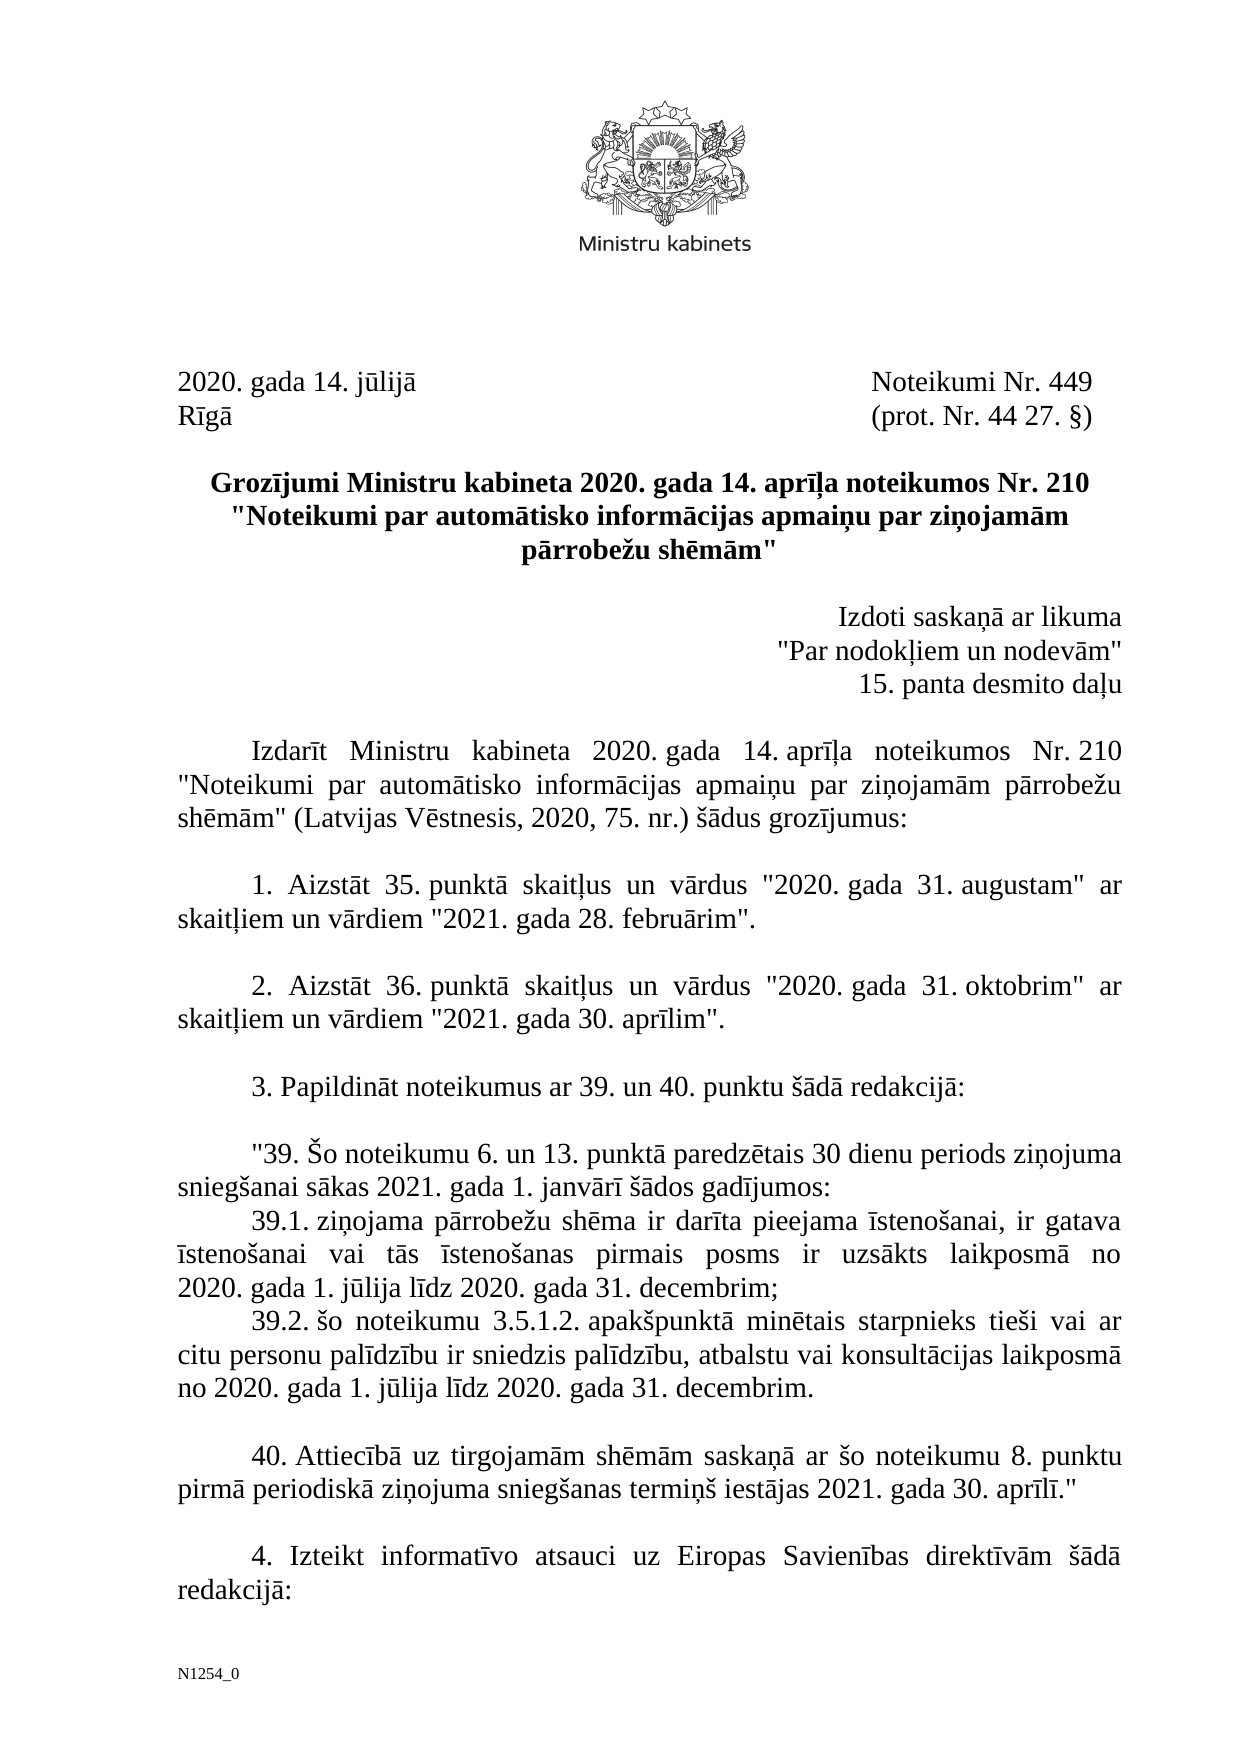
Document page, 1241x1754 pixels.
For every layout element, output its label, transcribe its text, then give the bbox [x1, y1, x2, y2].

text 15. panta desmito daļu [177, 666, 1122, 700]
picture [177, 99, 1152, 264]
text 40. Attiecībā uz tirgojamām shēmām saskaņā ar šo noteikumu 8. punktu pirmā periodiskā ziņojuma sniegšanas termiņš iestājas 2021. gada 30. aprīlī." [177, 1438, 1122, 1505]
text Izdarīt Ministru kabineta 2020. gada 14. aprīļa noteikumos Nr. 210 "Noteikumi par automātisko informācijas apmaiņu par ziņojamām pārrobežu shēmām" (Latvijas Vēstnesis, 2020, 75. nr.) šādus grozījumus: [177, 733, 1122, 834]
text 3. Papildināt noteikumus ar 39. un 40. punktu šādā redakcijā: [177, 1069, 1122, 1102]
text Izdoti saskaņā ar likuma [177, 599, 1122, 633]
text 39.1. ziņojama pārrobežu shēma ir darīta pieejama īstenošanai, ir gatava īstenošanai vai tās īstenošanas pirmais posms ir uzsākts laikposmā no 2020. gada 1. jūlija līdz 2020. gada 31. decembrim; [177, 1203, 1122, 1303]
text "39. Šo noteikumu 6. un 13. punktā paredzētais 30 dienu periods ziņojuma sniegšanai sākas 2021. gada 1. janvārī šādos gadījumos: [177, 1136, 1122, 1203]
text 2020. gada 14. jūlijā Noteikumi Nr. 449 [177, 364, 1122, 398]
text 1. Aizstāt 35. punktā skaitļus un vārdus "2020. gada 31. augustam" ar skaitļiem un vārdiem "2021. gada 28. februārim". [177, 867, 1122, 934]
text Grozījumi Ministru kabineta 2020. gada 14. aprīļa noteikumos Nr. 210 "Noteikumi par automātisko informācijas apmaiņu par ziņojamām pārrobežu shēmām" [177, 465, 1122, 566]
text Rīgā (prot. Nr. 44 27. §) [177, 398, 1122, 431]
text 4. Izteikt informatīvo atsauci uz Eiropas Savienības direktīvām šādā redakcijā: [177, 1538, 1122, 1605]
text "Par nodokļiem un nodevām" [177, 633, 1122, 666]
text 39.2. šo noteikumu 3.5.1.2. apakšpunktā minētais starpnieks tieši vai ar citu personu palīdzību ir sniedzis palīdzību, atbalstu vai konsultācijas laikposmā no 2020. gada 1. jūlija līdz 2020. gada 31. decembrim. [177, 1303, 1122, 1404]
text 2. Aizstāt 36. punktā skaitļus un vārdus "2020. gada 31. oktobrim" ar skaitļiem un vārdiem "2021. gada 30. aprīlim". [177, 968, 1122, 1035]
